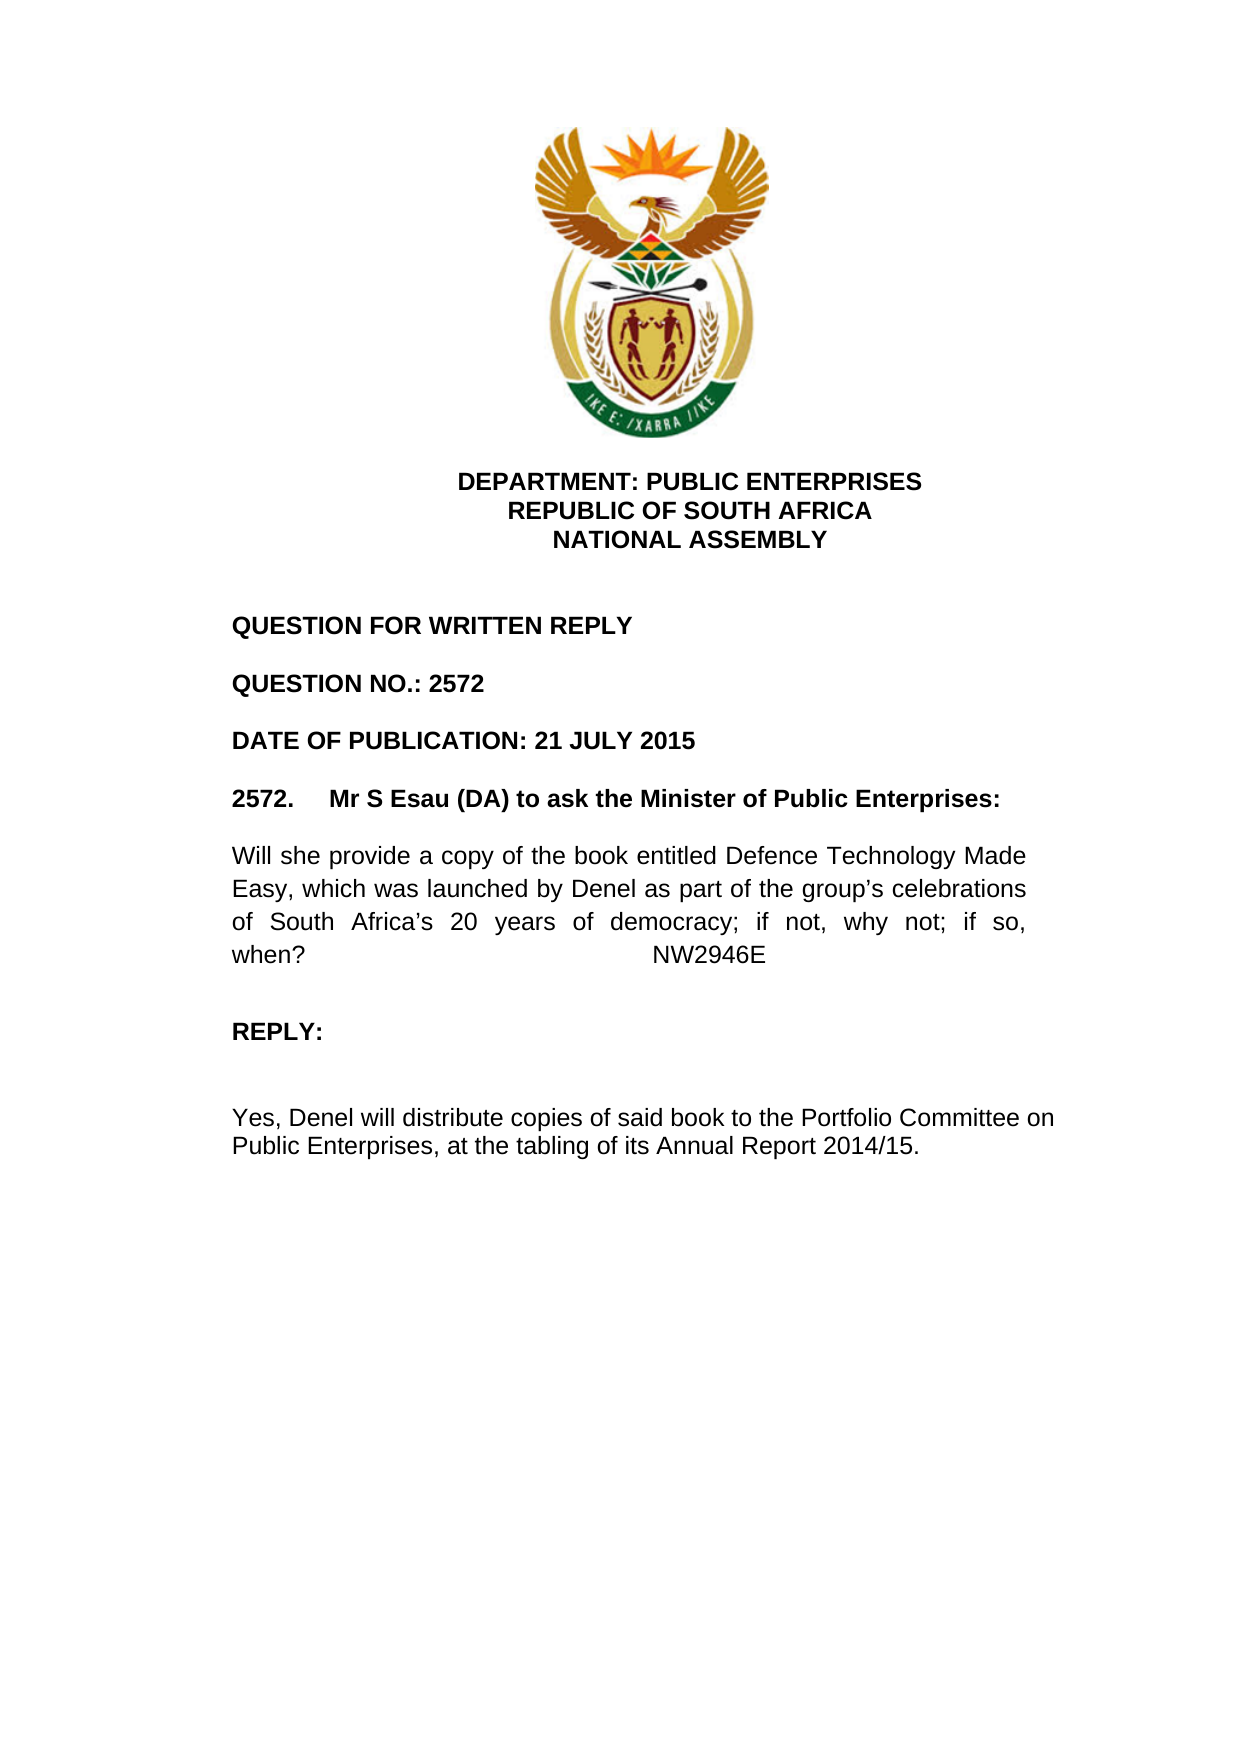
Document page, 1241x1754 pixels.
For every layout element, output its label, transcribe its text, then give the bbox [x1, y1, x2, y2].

text QUESTION NO.: 2572 [232, 669, 1073, 697]
text Yes, Denel will distribute copies of said book to the Portfolio Committee on Public Enterprises, at the tabling of its Annual Report 2014/15. [232, 1102, 1073, 1160]
text REPUBLIC OF SOUTH AFRICA [232, 496, 1073, 525]
text DEPARTMENT: PUBLIC ENTERPRISES [232, 467, 1073, 496]
text REPLY: [232, 1017, 1073, 1046]
text QUESTION FOR WRITTEN REPLY [232, 611, 1073, 640]
text 2572. Mr S Esau (DA) to ask the Minister of Public Enterprises: [232, 784, 1073, 812]
table_header Will she provide a copy of the book entitled Defence Technology Made Easy, which was launched by Denel as part of the group’s celebrations of South Africa’s 20 years of democracy; if not, why not; if so, when? NW2946E [176, 841, 1073, 1006]
text NATIONAL ASSEMBLY [232, 525, 1073, 554]
picture [535, 127, 769, 439]
text DATE OF PUBLICATION: 21 JULY 2015 [232, 726, 1073, 755]
